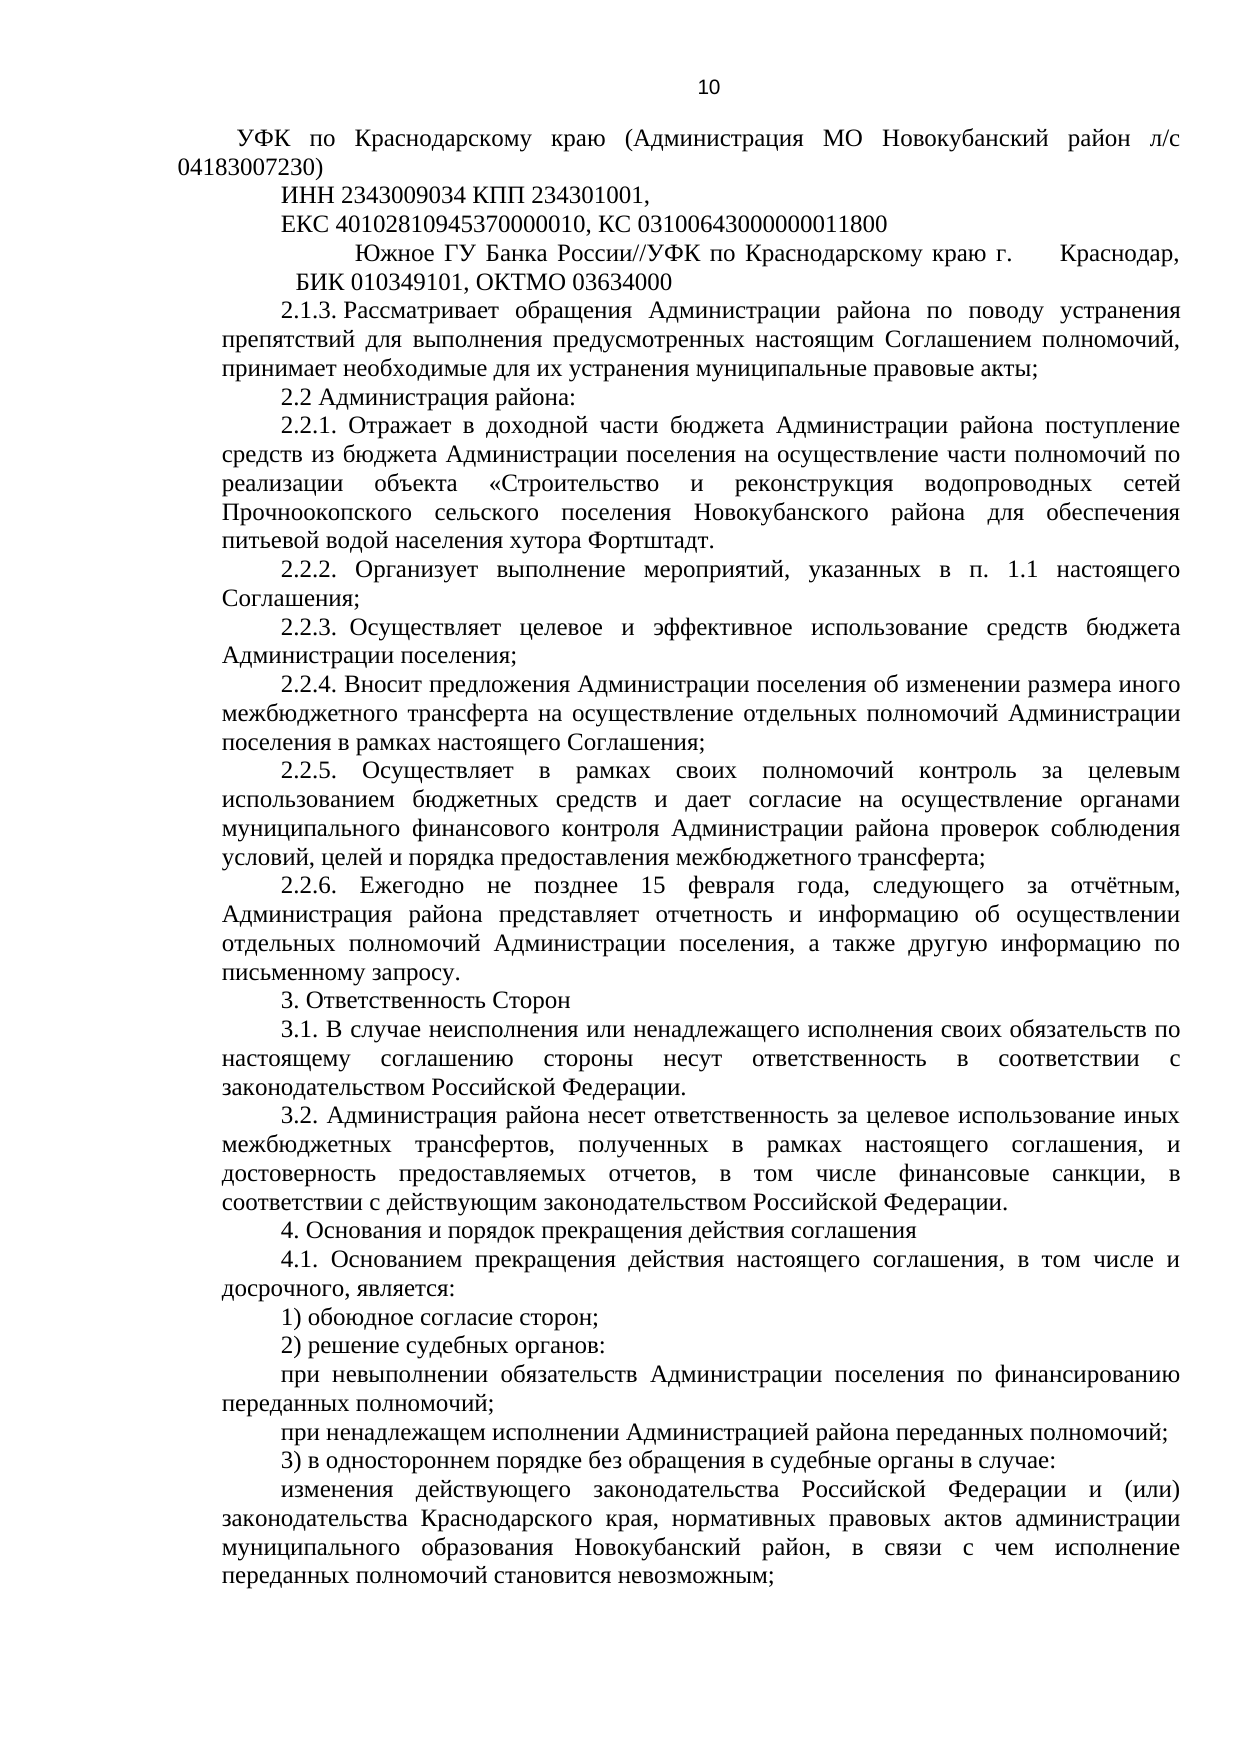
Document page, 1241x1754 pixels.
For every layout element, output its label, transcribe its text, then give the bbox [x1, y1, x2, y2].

text 2.2.3. Осуществляет целевое и эффективное использование средств бюджета Администрации поселения; [222, 612, 1181, 669]
text 3.1. В случае неисполнения или ненадлежащего исполнения своих обязательств по настоящему соглашению стороны несут ответственность в соответствии с законодательством Российской Федерации. [222, 1014, 1181, 1100]
text 2.2.2. Организует выполнение мероприятий, указанных в п. 1.1 настоящего Соглашения; [222, 554, 1181, 612]
text ИНН 2343009034 КПП 234301001, [222, 180, 1181, 209]
text 2) решение судебных органов: [222, 1330, 1181, 1359]
text 2.1.3. Рассматривает обращения Администрации района по поводу устранения препятствий для выполнения предусмотренных настоящим Соглашением полномочий, принимает необходимые для их устранения муниципальные правовые акты; [222, 295, 1181, 382]
text при ненадлежащем исполнении Администрацией района переданных полномочий; [222, 1417, 1181, 1445]
text 3.2. Администрация района несет ответственность за целевое использование иных межбюджетных трансфертов, полученных в рамках настоящего соглашения, и достоверность предоставляемых отчетов, в том числе финансовые санкции, в соответствии с действующим законодательством Российской Федерации. [222, 1100, 1181, 1215]
text УФК по Краснодарскому краю (Администрация МО Новокубанский район л/с 04183007230) [177, 123, 1181, 180]
text ЕКС 40102810945370000010, КС 03100643000000011800 [222, 209, 1181, 238]
text 2.2.1. Отражает в доходной части бюджета Администрации района поступление средств из бюджета Администрации поселения на осуществление части полномочий по реализации объекта «Строительство и реконструкция водопроводных сетей Прочноокопского сельского поселения Новокубанского района для обеспечения питьевой водой населения хутора Фортштадт. [222, 410, 1181, 554]
text Южное ГУ Банка России//УФК по Краснодарскому краю г. Краснодар, БИК 010349101, ОКТМО 03634000 [295, 238, 1181, 295]
text 3. Ответственность Сторон [222, 985, 1181, 1014]
text 2.2.6. Ежегодно не позднее 15 февраля года, следующего за отчётным, Администрация района представляет отчетность и информацию об осуществлении отдельных полномочий Администрации поселения, а также другую информацию по письменному запросу. [222, 870, 1181, 985]
text 4.1. Основанием прекращения действия настоящего соглашения, в том числе и досрочного, является: [222, 1244, 1181, 1302]
text 1) обоюдное согласие сторон; [222, 1302, 1181, 1330]
text 4. Основания и порядок прекращения действия соглашения [222, 1215, 1181, 1244]
text 2.2 Администрация района: [222, 382, 1181, 410]
text изменения действующего законодательства Российской Федерации и (или) законодательства Краснодарского края, нормативных правовых актов администрации муниципального образования Новокубанский район, в связи с чем исполнение переданных полномочий становится невозможным; [222, 1474, 1181, 1589]
text 3) в одностороннем порядке без обращения в судебные органы в случае: [222, 1445, 1181, 1474]
text при невыполнении обязательств Администрации поселения по финансированию переданных полномочий; [222, 1359, 1181, 1417]
text 2.2.4. Вносит предложения Администрации поселения об изменении размера иного межбюджетного трансферта на осуществление отдельных полномочий Администрации поселения в рамках настоящего Соглашения; [222, 669, 1181, 755]
text 2.2.5. Осуществляет в рамках своих полномочий контроль за целевым использованием бюджетных средств и дает согласие на осуществление органами муниципального финансового контроля Администрации района проверок соблюдения условий, целей и порядка предоставления межбюджетного трансферта; [222, 755, 1181, 870]
